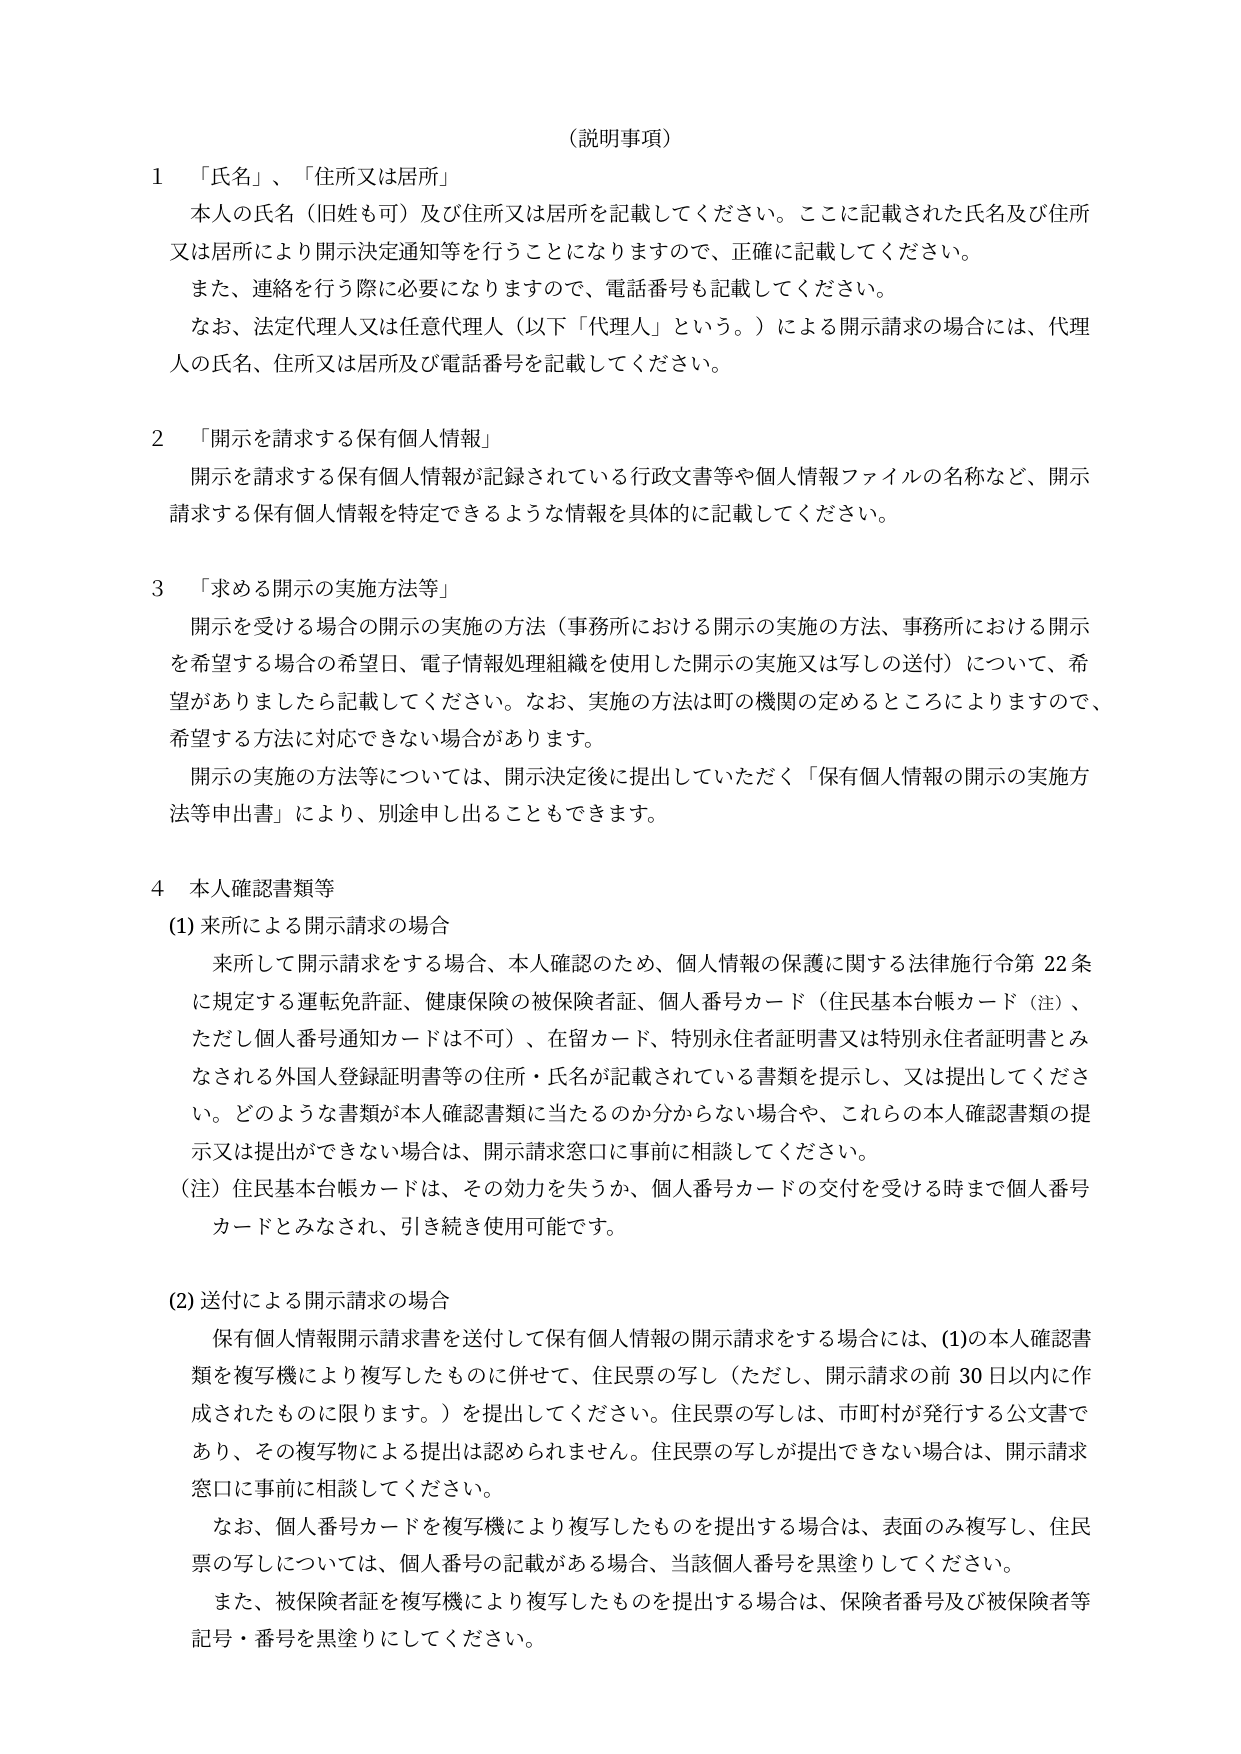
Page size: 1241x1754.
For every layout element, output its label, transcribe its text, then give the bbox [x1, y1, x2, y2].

text 来所して開示請求をする場合、本人確認のため、個人情報の保護に関する法律施行令第22条に規定する運転免許証、健康保険の被保険者証、個人番号カード（住民基本台帳カード（注）、ただし個人番号通知カードは不可）、在留カード、特別永住者証明書又は特別永住者証明書とみなされる外国人登録証明書等の住所・氏名が記載されている書類を提示し、又は提出してください。どのような書類が本人確認書類に当たるのか分からない場合や、これらの本人確認書類の提示又は提出ができない場合は、開示請求窓口に事前に相談してください。 [191, 944, 1092, 1169]
text また、被保険者証を複写機により複写したものを提出する場合は、保険者番号及び被保険者等記号・番号を黒塗りにしてください。 [191, 1581, 1092, 1656]
text 本人の氏名（旧姓も可）及び住所又は居所を記載してください。ここに記載された氏名及び住所又は居所により開示決定通知等を行うことになりますので、正確に記載してください。 [169, 194, 1092, 269]
text (2) 送付による開示請求の場合 [148, 1281, 1092, 1319]
text また、連絡を行う際に必要になりますので、電話番号も記載してください。 [148, 269, 1092, 306]
text 開示を請求する保有個人情報が記録されている行政文書等や個人情報ファイルの名称など、開示請求する保有個人情報を特定できるような情報を具体的に記載してください。 [169, 456, 1092, 531]
text 開示の実施の方法等については、開示決定後に提出していただく「保有個人情報の開示の実施方法等申出書」により、別途申し出ることもできます。 [169, 756, 1092, 831]
text ３ 「求める開示の実施方法等」 [148, 569, 1092, 606]
text ４ 本人確認書類等 [148, 869, 1092, 906]
text なお、個人番号カードを複写機により複写したものを提出する場合は、表面のみ複写し、住民票の写しについては、個人番号の記載がある場合、当該個人番号を黒塗りしてください。 [191, 1506, 1092, 1581]
text （注）住民基本台帳カードは、その効力を失うか、個人番号カードの交付を受ける時まで個人番号カードとみなされ、引き続き使用可能です。 [169, 1169, 1092, 1244]
text 開示を受ける場合の開示の実施の方法（事務所における開示の実施の方法、事務所における開示を希望する場合の希望日、電子情報処理組織を使用した開示の実施又は写しの送付）について、希望がありましたら記載してください。なお、実施の方法は町の機関の定めるところによりますので、希望する方法に対応できない場合があります。 [169, 606, 1092, 756]
text ２ 「開示を請求する保有個人情報」 [148, 419, 1092, 456]
text 保有個人情報開示請求書を送付して保有個人情報の開示請求をする場合には、(1)の本人確認書類を複写機により複写したものに併せて、住民票の写し（ただし、開示請求の前30日以内に作成されたものに限ります。）を提出してください。住民票の写しは、市町村が発行する公文書であり、その複写物による提出は認められません。住民票の写しが提出できない場合は、開示請求窓口に事前に相談してください。 [191, 1319, 1092, 1506]
text １ 「氏名」、「住所又は居所」 [148, 156, 1092, 194]
text なお、法定代理人又は任意代理人（以下「代理人」という。）による開示請求の場合には、代理人の氏名、住所又は居所及び電話番号を記載してください。 [169, 306, 1092, 381]
text （説明事項） [148, 119, 1092, 156]
text (1) 来所による開示請求の場合 [148, 906, 1092, 944]
